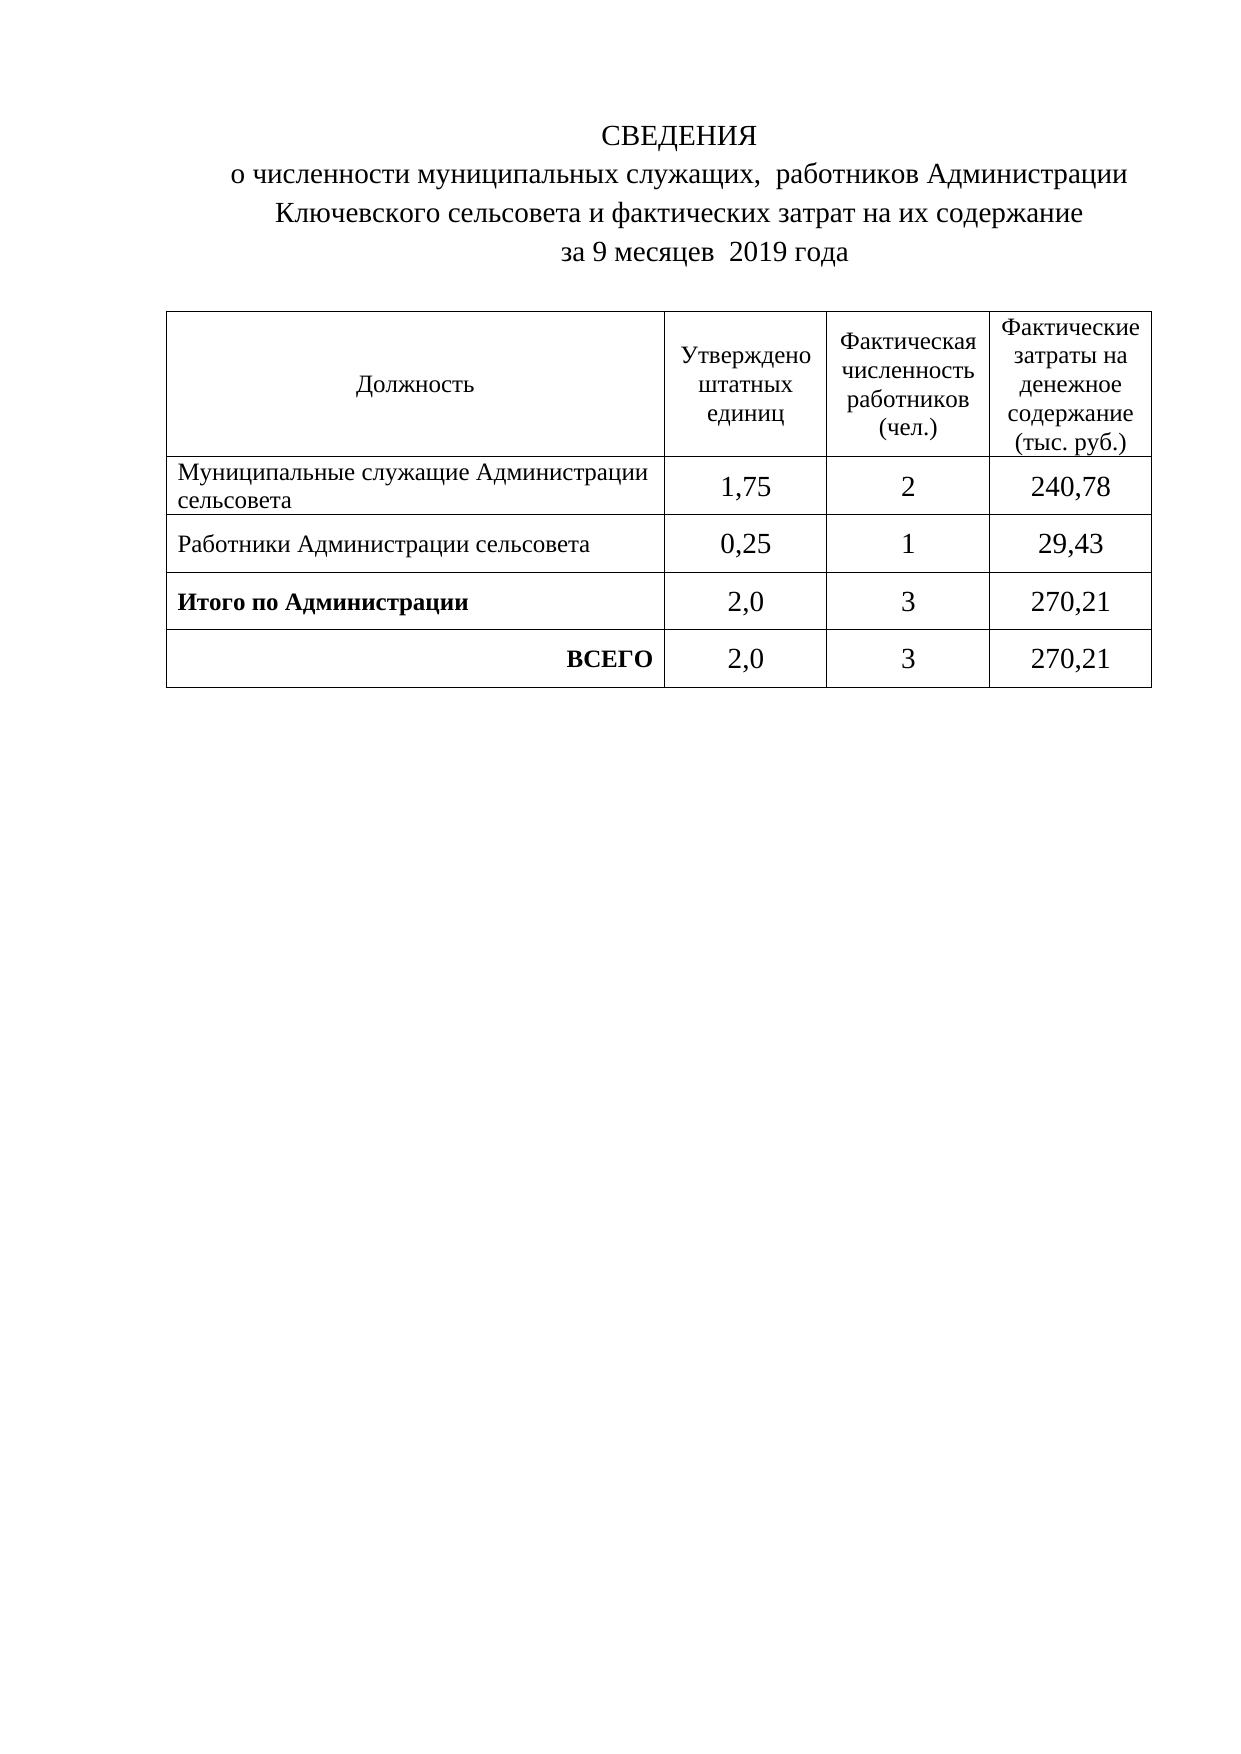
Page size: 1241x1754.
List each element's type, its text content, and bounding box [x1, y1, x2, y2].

table_cell 2,0 [665, 573, 826, 629]
table_cell 3 [827, 573, 989, 629]
table_cell 270,21 [990, 630, 1151, 687]
table_header Должность [167, 312, 664, 456]
table_header Фактическая численность работников (чел.) [827, 312, 989, 456]
table_cell Муниципальные служащие Администрации сельсовета [167, 457, 664, 514]
table_cell 240,78 [990, 457, 1151, 514]
table_header Утверждено штатных единиц [665, 312, 826, 456]
table_cell 2 [827, 457, 989, 514]
table_cell ВСЕГО [167, 630, 664, 687]
table_cell 2,0 [665, 630, 826, 687]
table_cell 29,43 [990, 515, 1151, 572]
table_cell 3 [827, 630, 989, 687]
table_cell 1 [827, 515, 989, 572]
table_cell Итого по Администрации [167, 573, 664, 629]
table_cell 270,21 [990, 573, 1151, 629]
table_cell 1,75 [665, 457, 826, 514]
text за 9 месяцев 2019 года [177, 234, 1181, 267]
table_cell 0,25 [665, 515, 826, 572]
text СВЕДЕНИЯ [177, 118, 1181, 152]
text о численности муниципальных служащих, работников Администрации Ключевского сельсовета и фактических затрат на их содержание [177, 157, 1181, 229]
table_header Фактические затраты на денежное содержание (тыс. руб.) [990, 312, 1151, 456]
table_cell Работники Администрации сельсовета [167, 515, 664, 572]
